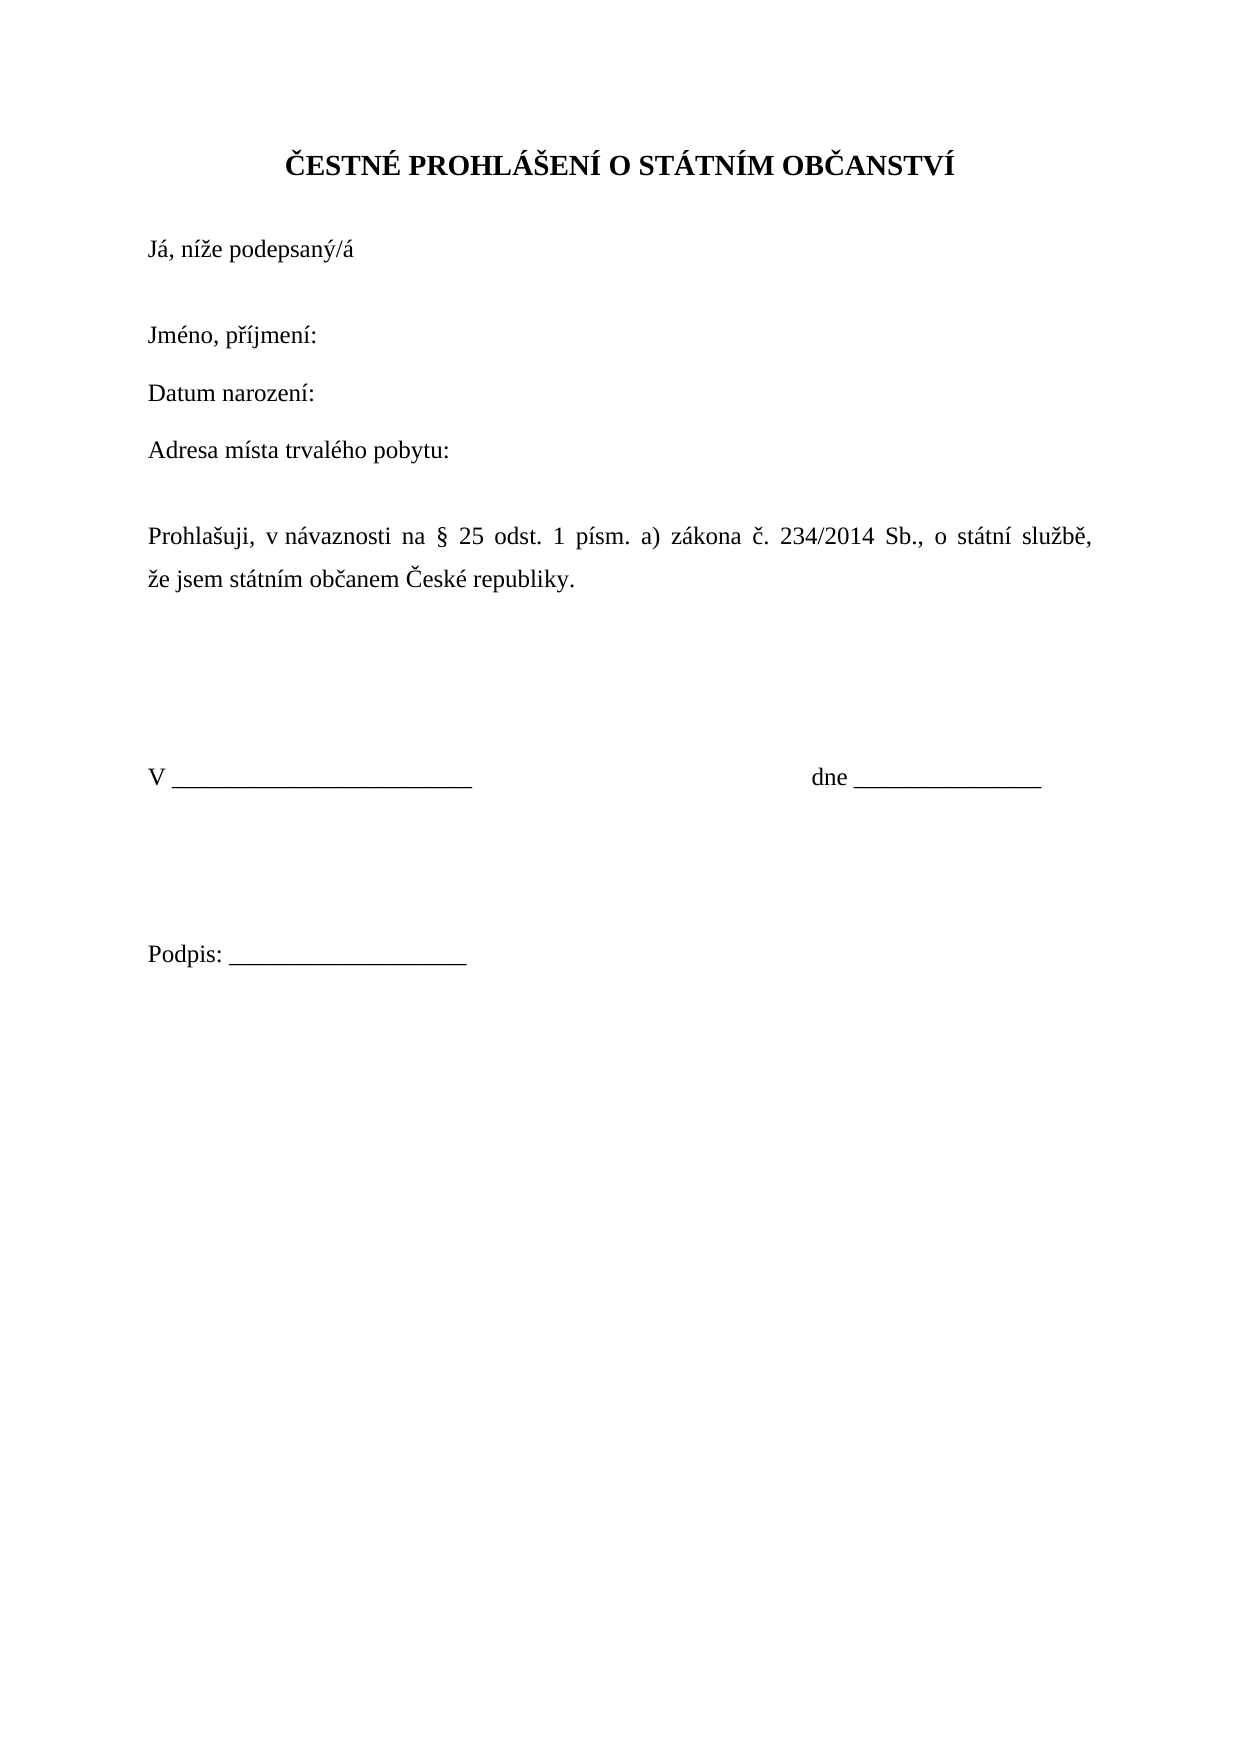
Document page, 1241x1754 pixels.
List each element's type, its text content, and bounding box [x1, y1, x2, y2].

text V ________________________ dne _______________ [148, 762, 1093, 791]
text Já, níže podepsaný/á [148, 234, 1093, 263]
text Prohlašuji, v návaznosti na § 25 odst. 1 písm. a) zákona č. 234/2014 Sb., o státní službě, že jsem státním občanem České republiky. [148, 521, 1093, 593]
text Jméno, příjmení: [148, 320, 1093, 349]
text ČESTNÉ PROHLÁŠENÍ O STÁTNÍM OBČANSTVÍ [148, 148, 1093, 181]
text Datum narození: [148, 378, 1093, 406]
text Adresa místa trvalého pobytu: [148, 435, 1093, 464]
text Podpis: ___________________ [148, 939, 1093, 968]
